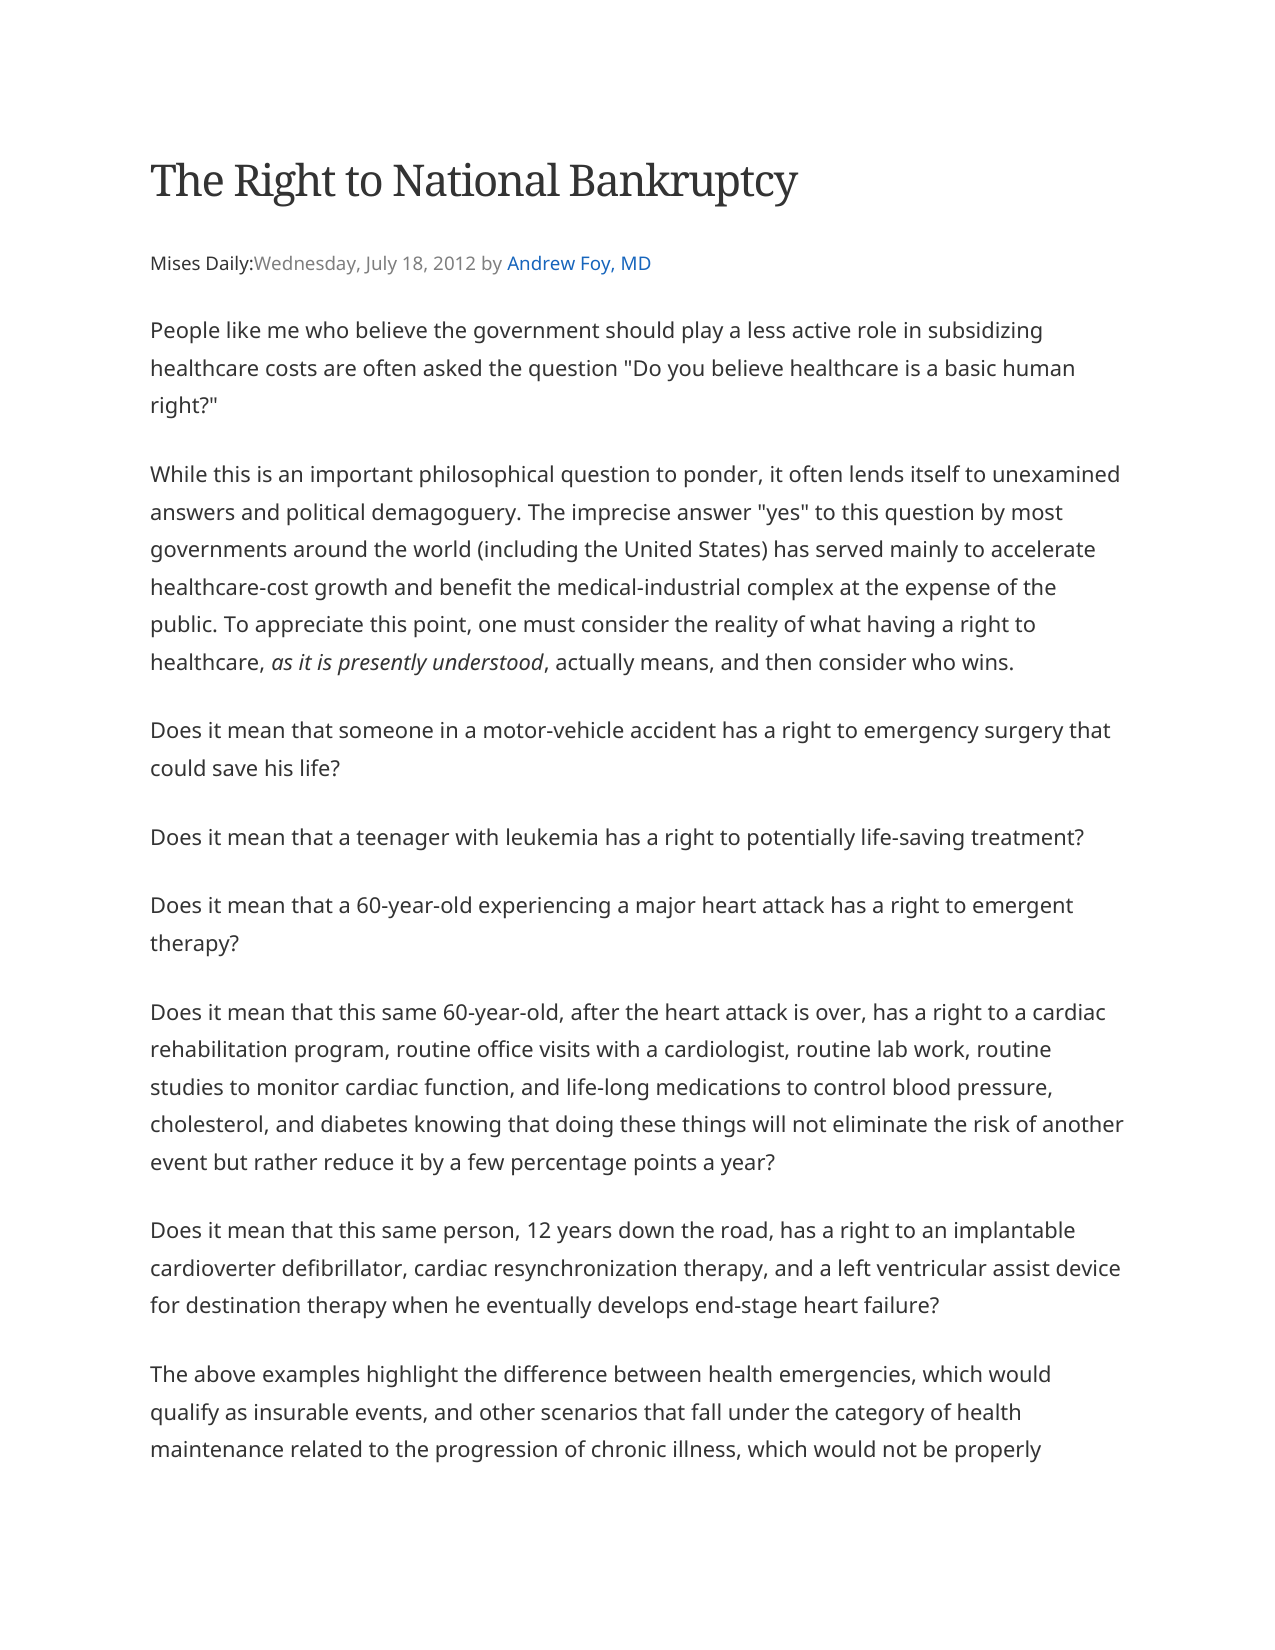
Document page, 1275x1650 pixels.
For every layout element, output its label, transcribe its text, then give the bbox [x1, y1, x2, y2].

text Does it mean that a teenager with leukemia has a right to potentially life-saving treatment? [150, 814, 1125, 851]
text While this is an important philosophical question to ponder, it often lends itself to unexamined answers and political demagoguery. The imprecise answer "yes" to this question by most governments around the world (including the United States) has served mainly to accelerate healthcare-cost growth and benefit the medical-industrial complex at the expense of the public. To appreciate this point, one must consider the reality of what having a right to healthcare, as it is presently understood, actually means, and then consider who wins. [150, 451, 1125, 676]
text People like me who believe the government should play a less active role in subsidizing healthcare costs are often asked the question "Do you believe healthcare is a basic human right?" [150, 307, 1125, 420]
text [150, 1351, 1125, 1464]
text Does it mean that this same person, 12 years down the road, has a right to an implantable cardioverter defibrillator, cardiac resynchronization therapy, and a left ventricular assist device for destination therapy when he eventually develops end-stage heart failure? [150, 1207, 1125, 1320]
text Mises Daily:Wednesday, July 18, 2012 by Andrew Foy, MD [150, 239, 1125, 276]
text The Right to National Bankruptcy [150, 150, 1125, 209]
text Does it mean that a 60-year-old experiencing a major heart attack has a right to emergent therapy? [150, 882, 1125, 957]
text Does it mean that someone in a motor-vehicle accident has a right to emergency surgery that could save his life? [150, 707, 1125, 782]
text Does it mean that this same 60-year-old, after the heart attack is over, has a right to a cardiac rehabilitation program, routine office visits with a cardiologist, routine lab work, routine studies to monitor cardiac function, and life-long medications to control blood pressure, cholesterol, and diabetes knowing that doing these things will not eliminate the risk of another event but rather reduce it by a few percentage points a year? [150, 989, 1125, 1176]
